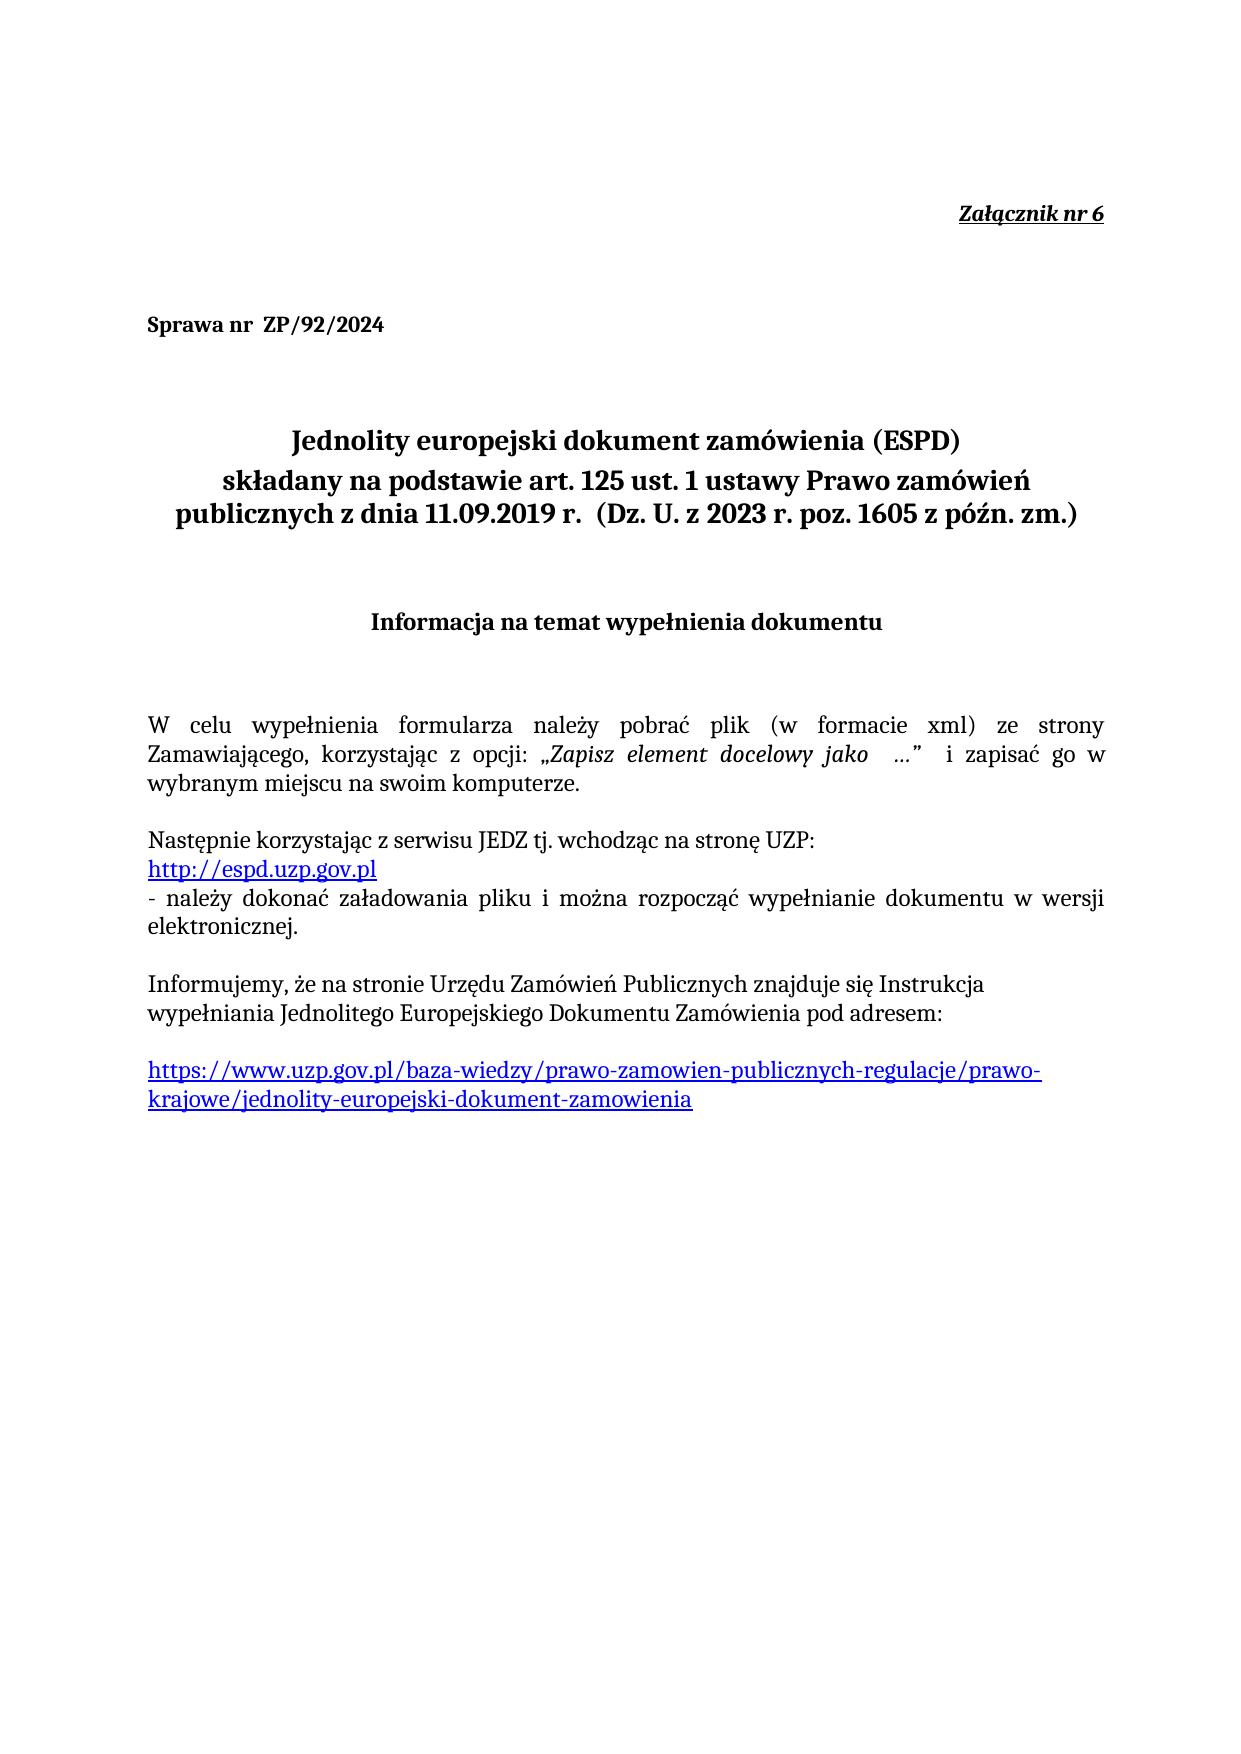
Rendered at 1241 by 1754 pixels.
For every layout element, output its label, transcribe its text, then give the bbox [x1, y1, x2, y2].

text https://www.uzp.gov.pl/baza-wiedzy/prawo-zamowien-publicznych-regulacje/prawo-krajowe/jednolity-europejski-dokument-zamowienia [148, 1056, 1106, 1113]
text składany na podstawie art. 125 ust. 1 ustawy Prawo zamówień publicznych z dnia 11.09.2019 r. (Dz. U. z 2023 r. poz. 1605 z późn. zm.) [148, 464, 1106, 531]
text Informacja na temat wypełnienia dokumentu [148, 607, 1106, 636]
text Jednolity europejski dokument zamówienia (ESPD) [148, 424, 1106, 458]
text http://espd.uzp.gov.pl [148, 855, 1106, 883]
text Sprawa nr ZP/92/2024 [148, 312, 1106, 338]
text Informujemy, że na stronie Urzędu Zamówień Publicznych znajduje się Instrukcja [148, 970, 1106, 998]
text W celu wypełnienia formularza należy pobrać plik (w formacie xml) ze strony Zamawiającego, korzystając z opcji: „Zapisz element docelowy jako …” i zapisać go w wybranym miejscu na swoim komputerze. [148, 711, 1106, 797]
text Następnie korzystając z serwisu JEDZ tj. wchodząc na stronę UZP: [148, 826, 1106, 855]
text Załącznik nr 6 [148, 200, 1106, 227]
text - należy dokonać załadowania pliku i można rozpocząć wypełnianie dokumentu w wersji elektronicznej. [148, 883, 1106, 941]
text wypełniania Jednolitego Europejskiego Dokumentu Zamówienia pod adresem: [148, 998, 1106, 1027]
